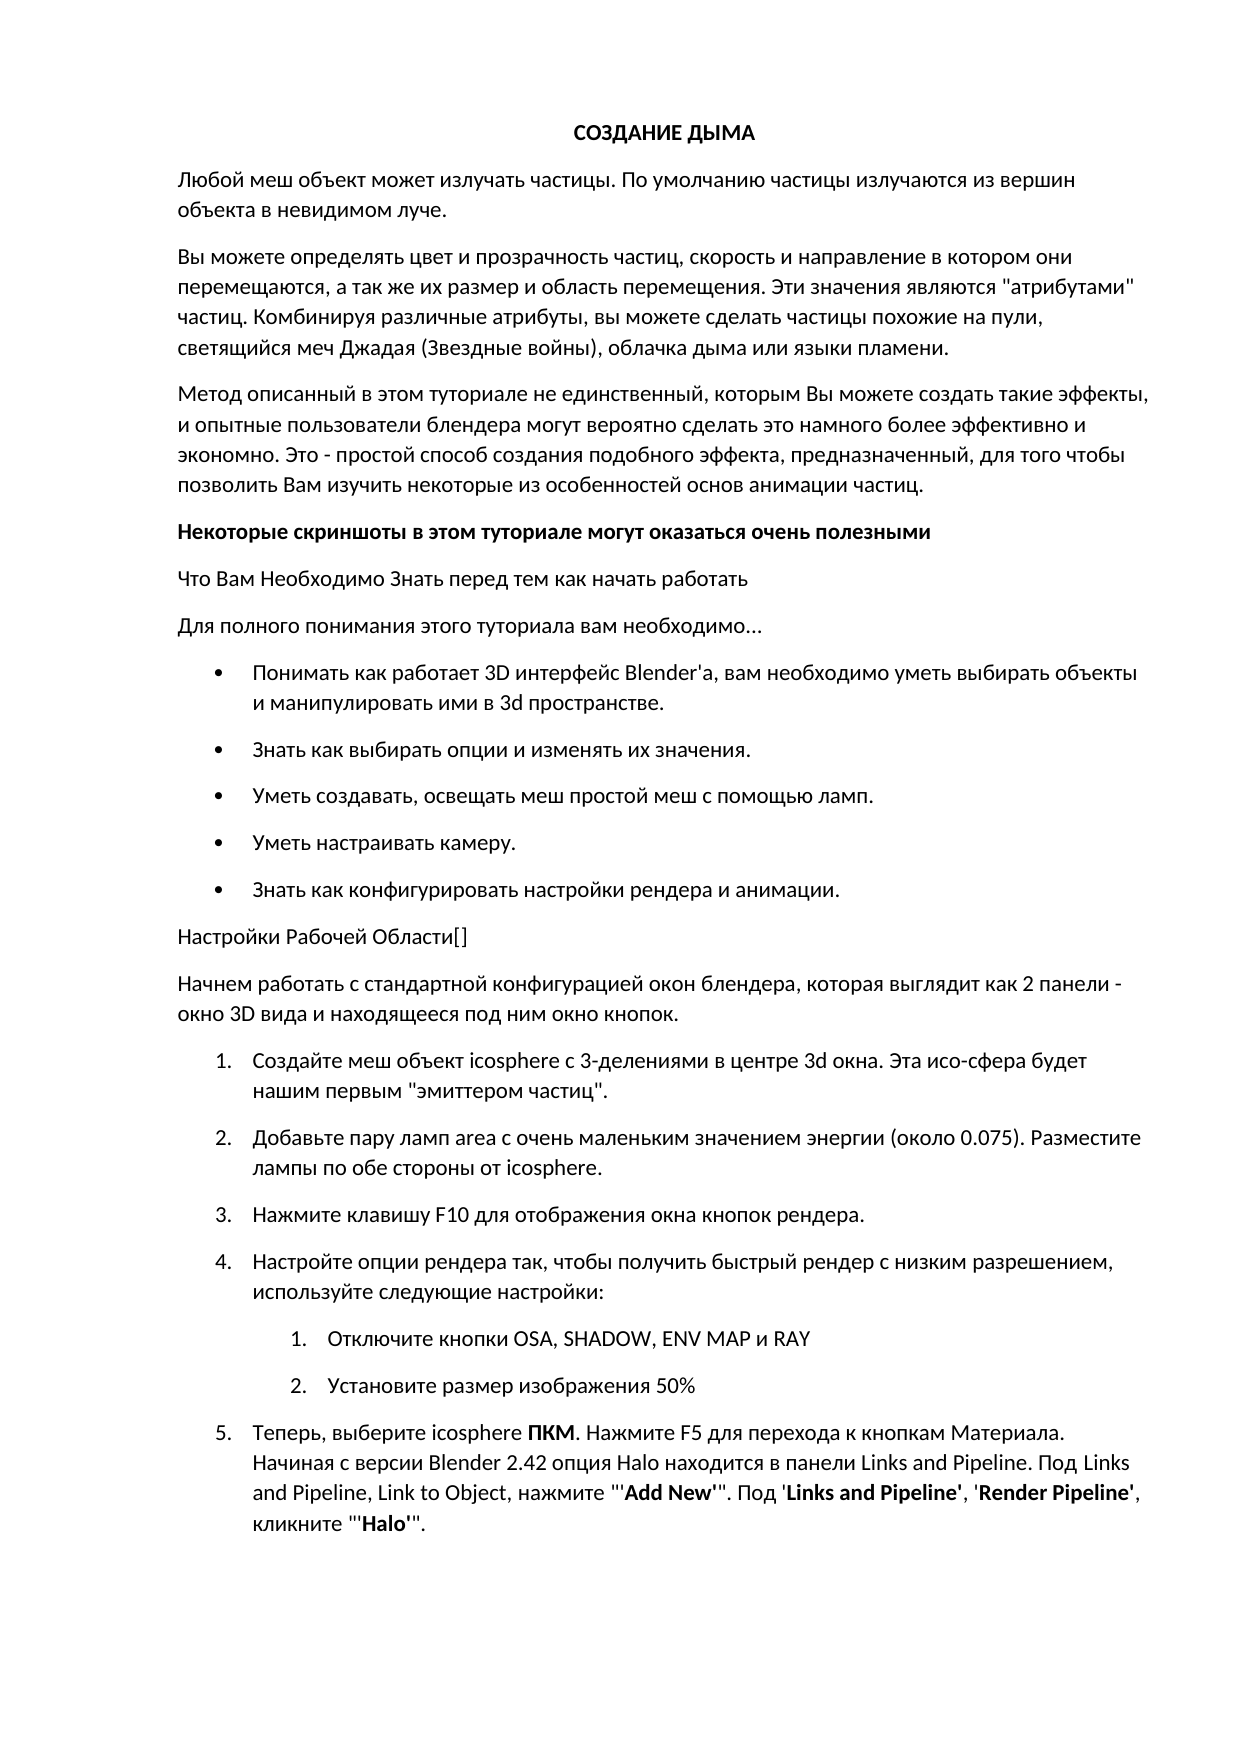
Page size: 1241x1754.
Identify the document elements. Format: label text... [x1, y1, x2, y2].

text Любой меш объект может излучать частицы. По умолчанию частицы излучаются из вершин объекта в невидимом луче. [177, 165, 1152, 223]
text Для полного понимания этого туториала вам необходимо... [177, 611, 1152, 639]
text Начнем работать с стандартной конфигурацией окон блендера, которая выглядит как 2 панели - окно 3D вида и находящееся под ним окно кнопок. [177, 969, 1152, 1027]
list Создайте меш объект icosphere с 3-делениями в центре 3d окна. Эта исо-сфера будет нашим первым "эмиттером частиц". [215, 1046, 1152, 1104]
list Настройте опции рендера так, чтобы получить быстрый рендер с низким разрешением, используйте следующие настройки: [215, 1247, 1152, 1306]
list Уметь настраивать камеру. [215, 828, 1152, 857]
list Теперь, выберите icosphere ПКМ. Нажмите F5 для перехода к кнопкам Материала. Начиная с версии Blender 2.42 опция Halo находится в панели Links and Pipeline. Под Links and Pipeline, Link to Object, нажмите "'Add New'". Под 'Links and Pipeline', 'Render Pipeline', кликните "'Halo'". [215, 1418, 1152, 1537]
text Настройки Рабочей Области[] [177, 922, 1152, 950]
list Добавьте пару ламп area с очень маленьким значением энергии (около 0.075). Разместите лампы по обе стороны от icosphere. [215, 1123, 1152, 1182]
list Уметь создавать, освещать меш простой меш с помощью ламп. [215, 782, 1152, 810]
text Вы можете определять цвет и прозрачность частиц, скорость и направление в котором они перемещаются, а так же их размер и область перемещения. Эти значения являются "атрибутами" частиц. Комбинируя различные атрибуты, вы можете сделать частицы похожие на пули, светящийся меч Джадая (Звездные войны), облачка дыма или языки пламени. [177, 242, 1152, 361]
list Отключите кнопки OSA, SHADOW, ENV MAP и RAY [290, 1324, 1152, 1352]
list Знать как выбирать опции и изменять их значения. [215, 735, 1152, 763]
list Знать как конфигурировать настройки рендера и анимации. [215, 875, 1152, 903]
list Установите размер изображения 50% [290, 1371, 1152, 1399]
text Метод описанный в этом туториале не единственный, которым Вы можете создать такие эффекты, и опытные пользователи блендера могут вероятно сделать это намного более эффективно и экономно. Это - простой способ создания подобного эффекта, предназначенный, для того чтобы позволить Вам изучить некоторые из особенностей основ анимации частиц. [177, 379, 1152, 498]
text СОЗДАНИЕ ДЫМА [177, 118, 1152, 146]
list Понимать как работает 3D интерфейс Blender'a, вам необходимо уметь выбирать объекты и манипулировать ими в 3d пространстве. [215, 658, 1152, 716]
text Что Вам Необходимо Знать перед тем как начать работать [177, 564, 1152, 592]
text Некоторые скриншоты в этом туториале могут оказаться очень полезными [177, 517, 1152, 545]
list Нажмите клавишу F10 для отображения окна кнопок рендера. [215, 1200, 1152, 1228]
